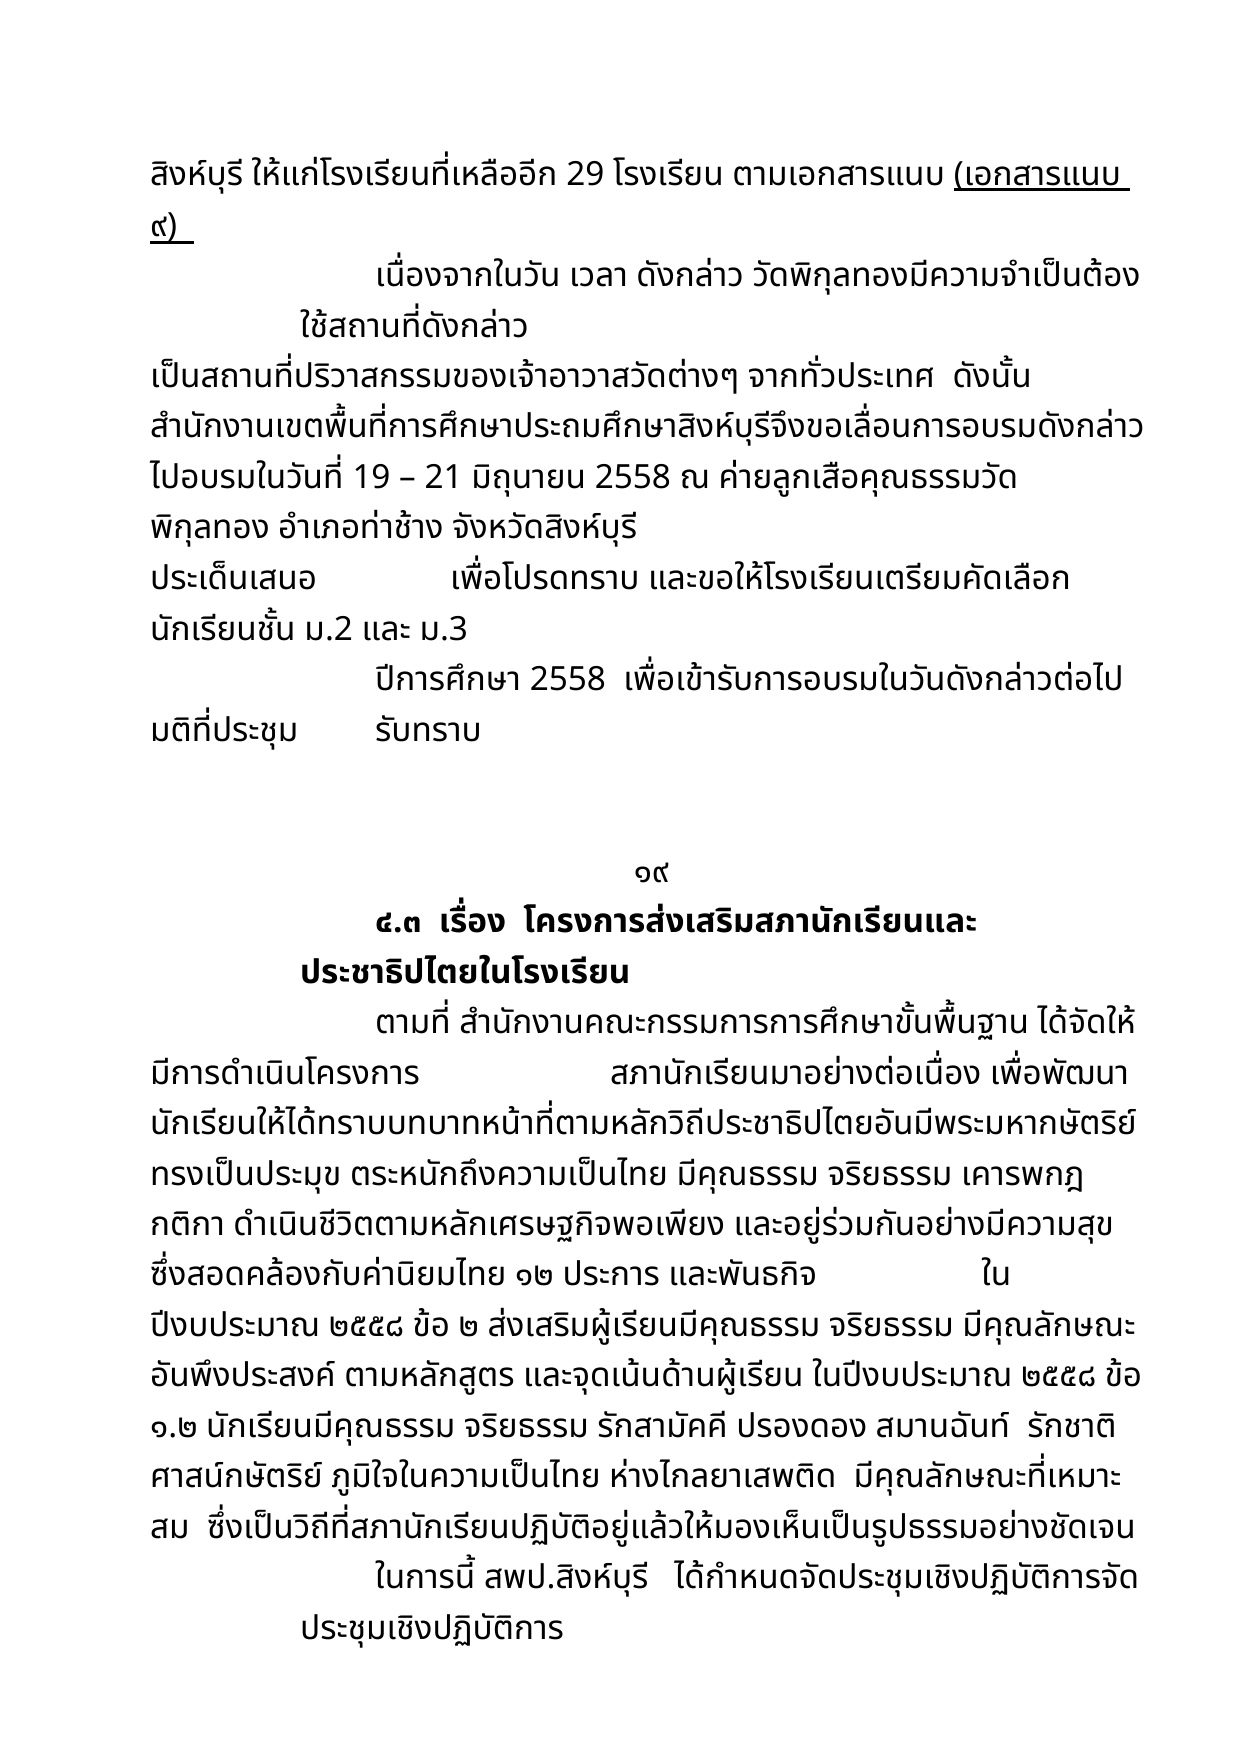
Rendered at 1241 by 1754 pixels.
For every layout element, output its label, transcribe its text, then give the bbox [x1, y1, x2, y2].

text ๔.๓ เรื่อง โครงการส่งเสริมสภานักเรียนและประชาธิปไตยในโรงเรียน [300, 897, 1152, 998]
text มติที่ประชุม รับทราบ [150, 706, 1152, 756]
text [150, 150, 1152, 251]
text ประเด็นเสนอ เพื่อโปรดทราบ และขอให้โรงเรียนเตรียมคัดเลือกนักเรียนชั้น ม.2 และ ม.3 [150, 554, 1152, 655]
text ปีการศึกษา 2558 เพื่อเข้ารับการอบรมในวันดังกล่าวต่อไป [300, 655, 1152, 706]
text ในการนี้ สพป.สิงห์บุรี ได้กำหนดจัดประชุมเชิงปฏิบัติการจัดประชุมเชิงปฏิบัติการ [300, 1553, 1152, 1654]
text ตามที่ สำนักงานคณะกรรมการการศึกษาขั้นพื้นฐาน ได้จัดให้มีการดำเนินโครงการ สภานักเรียนมาอย่างต่อเนื่อง เพื่อพัฒนานักเรียนให้ได้ทราบบทบาทหน้าที่ตามหลักวิถีประชาธิปไตยอันมีพระมหากษัตริย์ทรงเป็นประมุข ตระหนักถึงความเป็นไทย มีคุณธรรม จริยธรรม เคารพกฎ กติกา ดำเนินชีวิตตามหลักเศรษฐกิจพอเพียง และอยู่ร่วมกันอย่างมีความสุข ซึ่งสอดคล้องกับค่านิยมไทย ๑๒ ประการ และพันธกิจ ในปีงบประมาณ ๒๕๕๘ ข้อ ๒ ส่งเสริมผู้เรียนมีคุณธรรม จริยธรรม มีคุณลักษณะอันพึงประสงค์ ตามหลักสูตร และจุดเน้นด้านผู้เรียน ในปีงบประมาณ ๒๕๕๘ ข้อ ๑.๒ นักเรียนมีคุณธรรม จริยธรรม รักสามัคคี ปรองดอง สมานฉันท์ รักชาติ ศาสน์กษัตริย์ ภูมิใจในความเป็นไทย ห่างไกลยาเสพติด มีคุณลักษณะที่เหมาะสม ซึ่งเป็นวิถีที่สภานักเรียนปฏิบัติอยู่แล้วให้มองเห็นเป็นรูปธรรมอย่างชัดเจน [150, 998, 1152, 1553]
text ๑๙ [150, 847, 1152, 897]
text เป็นสถานที่ปริวาสกรรมของเจ้าอาวาสวัดต่างๆ จากทั่วประเทศ ดังนั้น สำนักงานเขตพื้นที่การศึกษาประถมศึกษาสิงห์บุรีจึงขอเลื่อนการอบรมดังกล่าว ไปอบรมในวันที่ 19 – 21 มิถุนายน 2558 ณ ค่ายลูกเสือคุณธรรมวัด พิกุลทอง อำเภอท่าช้าง จังหวัดสิงห์บุรี [150, 352, 1152, 554]
text เนื่องจากในวัน เวลา ดังกล่าว วัดพิกุลทองมีความจำเป็นต้องใช้สถานที่ดังกล่าว [300, 251, 1152, 352]
